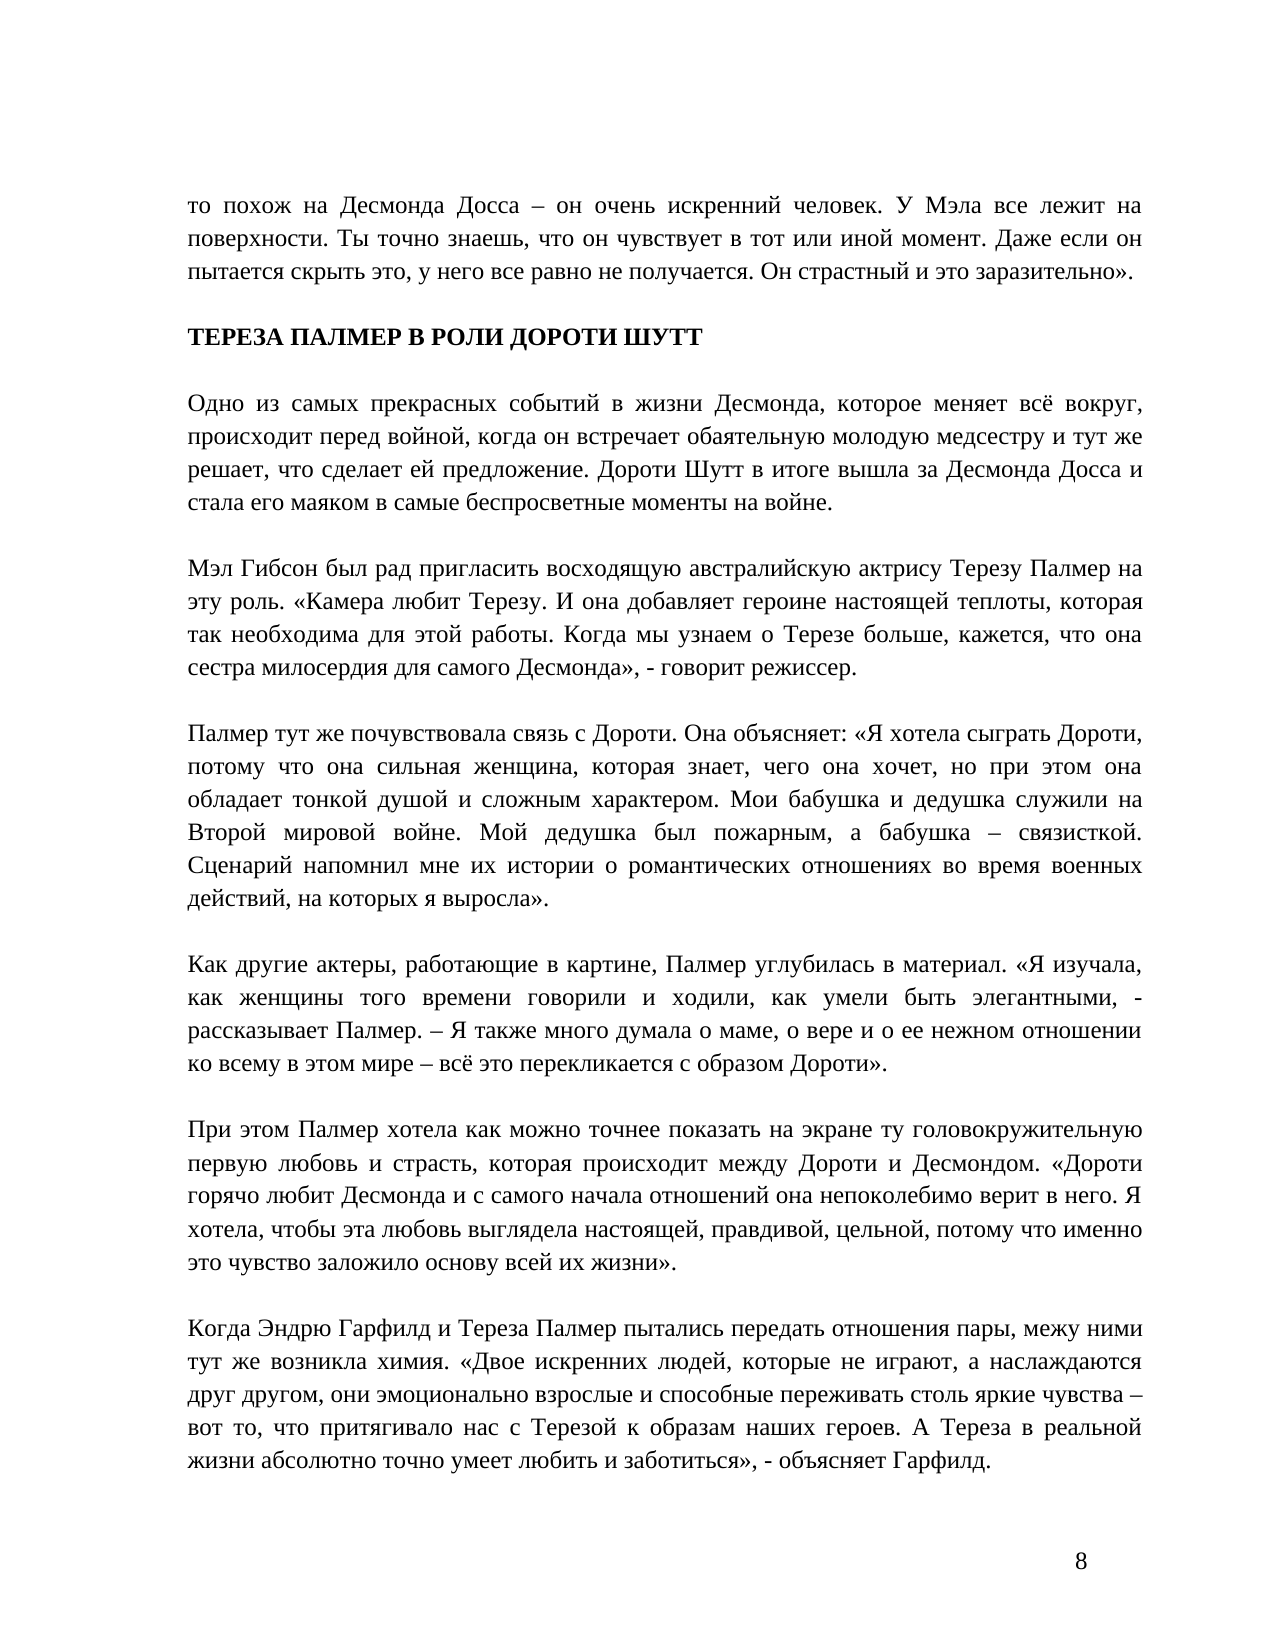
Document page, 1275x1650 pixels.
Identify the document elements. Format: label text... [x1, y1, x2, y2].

text Палмер тут же почувствовала связь с Дороти. Она объясняет: «Я хотела сыграть Дороти, потому что она сильная женщина, которая знает, чего она хочет, но при этом она обладает тонкой душой и сложным характером. Мои бабушка и дедушка служили на Второй мировой войне. Мой дедушка был пожарным, а бабушка – связисткой. Сценарий напомнил мне их истории о романтических отношениях во время военных действий, на которых я выросла». [187, 718, 1144, 912]
text Когда Эндрю Гарфилд и Тереза Палмер пытались передать отношения пары, межу ними тут же возникла химия. «Двое искренних людей, которые не играют, а наслаждаются друг другом, они эмоционально взрослые и способные переживать столь яркие чувства – вот то, что притягивало нас с Терезой к образам наших героев. А Тереза в реальной жизни абсолютно точно умеет любить и заботиться», - объясняет Гарфилд. [187, 1313, 1144, 1473]
text Мэл Гибсон был рад пригласить восходящую австралийскую актрису Терезу Палмер на эту роль. «Камера любит Терезу. И она добавляет героине настоящей теплоты, которая так необходима для этой работы. Когда мы узнаем о Терезе больше, кажется, что она сестра милосердия для самого Десмонда», - говорит режиссер. [187, 553, 1144, 681]
text Как другие актеры, работающие в картине, Палмер углубилась в материал. «Я изучала, как женщины того времени говорили и ходили, как умели быть элегантными, - рассказывает Палмер. – Я также много думала о маме, о вере и о ее нежном отношении ко всему в этом мире – всё это перекликается с образом Дороти». [187, 949, 1144, 1077]
text При этом Палмер хотела как можно точнее показать на экране ту головокружительную первую любовь и страсть, которая происходит между Дороти и Десмондом. «Дороти горячо любит Десмонда и с самого начала отношений она непоколебимо верит в него. Я хотела, чтобы эта любовь выглядела настоящей, правдивой, цельной, потому что именно это чувство заложило основу всей их жизни». [187, 1114, 1144, 1275]
text Одно из самых прекрасных событий в жизни Десмонда, которое меняет всё вокруг, происходит перед войной, когда он встречает обаятельную молодую медсестру и тут же решает, что сделает ей предложение. Дороти Шутт в итоге вышла за Десмонда Досса и стала его маяком в самые беспросветные моменты на войне. [187, 388, 1144, 516]
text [187, 190, 1144, 285]
text ТЕРЕЗА ПАЛМЕР В РОЛИ ДОРОТИ ШУТТ [187, 322, 1144, 351]
